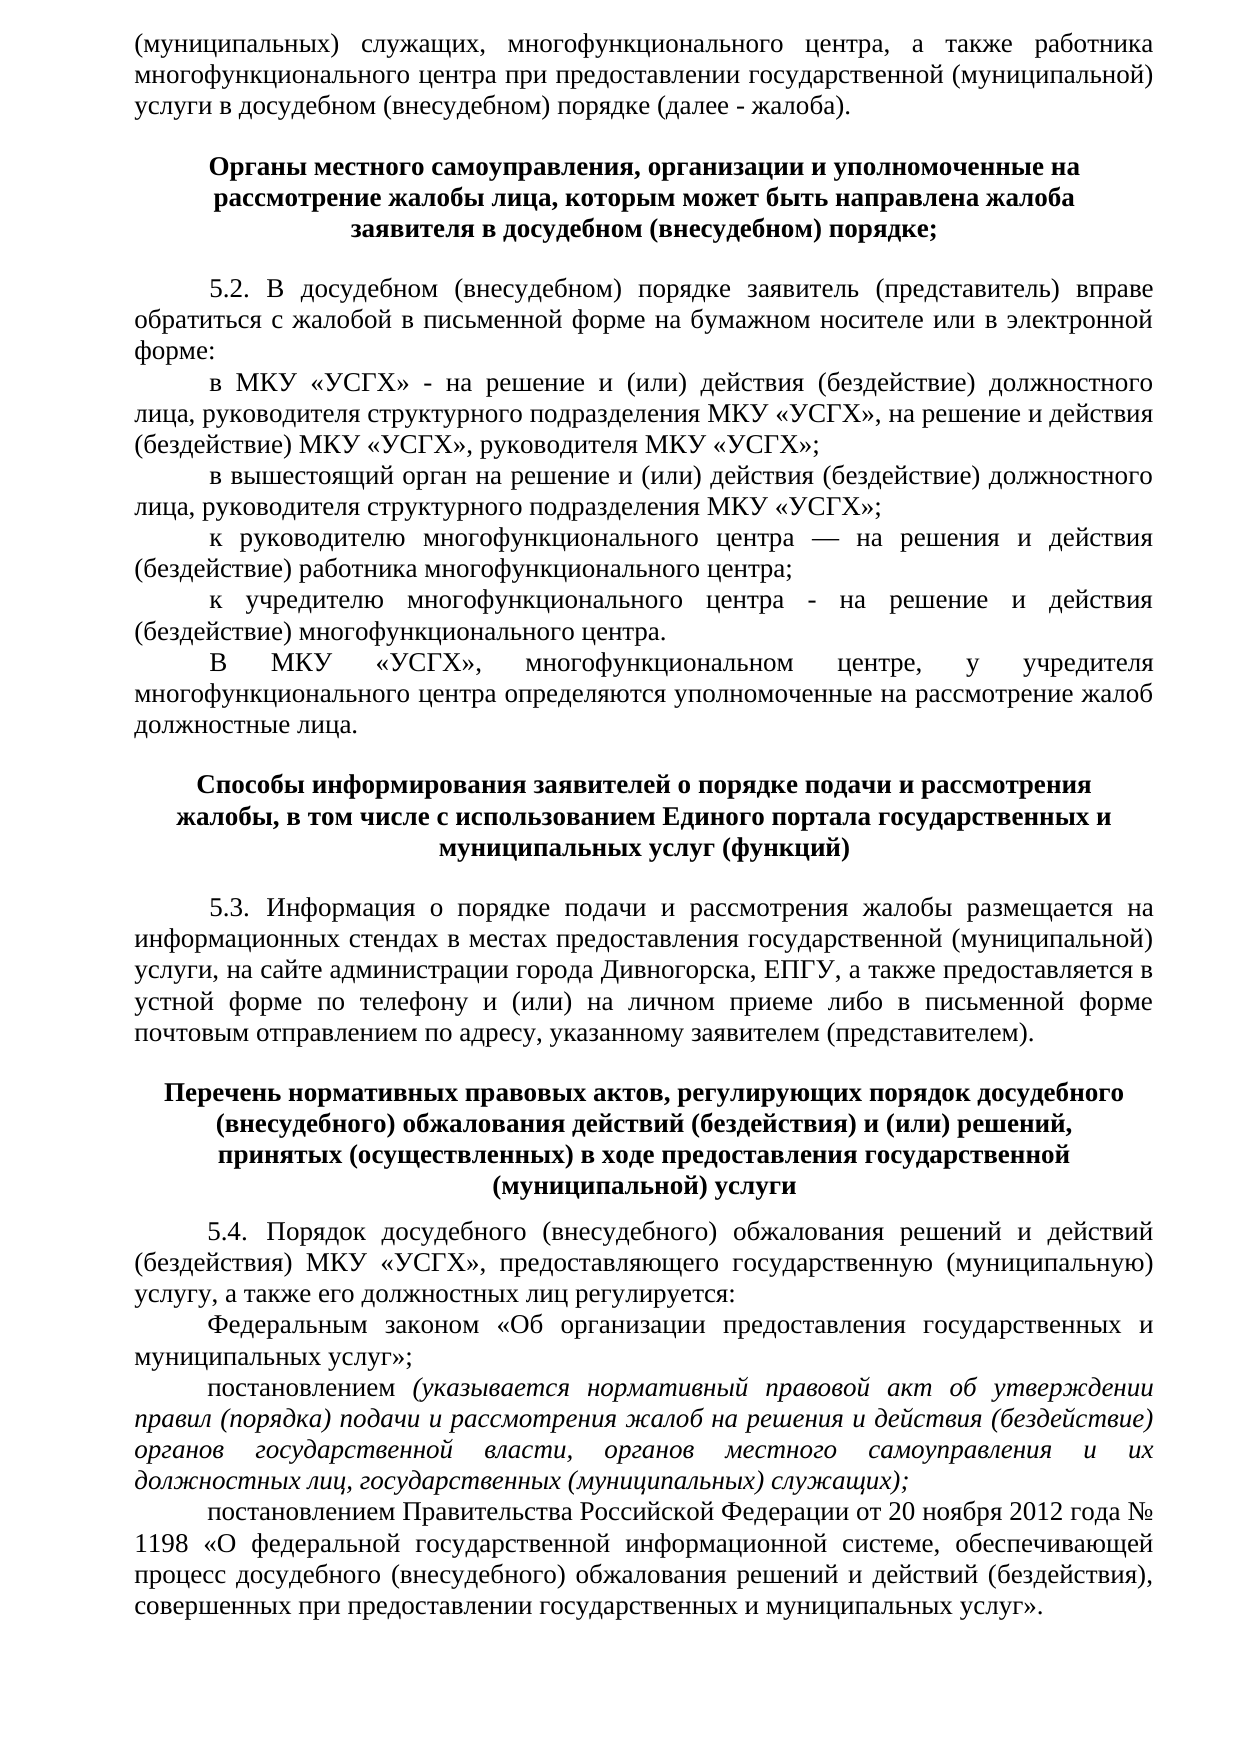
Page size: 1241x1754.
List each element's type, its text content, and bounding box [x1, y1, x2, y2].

text к руководителю многофункционального центра — на решения и действия (бездействие) работника многофункционального центра; [134, 521, 1154, 584]
text к учредителю многофункционального центра - на решение и действия (бездействие) многофункционального центра. [134, 584, 1154, 646]
list Порядок досудебного (внесудебного) обжалования решений и действий (бездействия) МКУ «УСГХ», предоставляющего государственную (муниципальную) услугу, а также его должностных лиц регулируется: [134, 1215, 1154, 1309]
text постановлением (указывается нормативный правовой акт об утверждении правил (порядка) подачи и рассмотрения жалоб на решения и действия (бездействие) органов государственной власти, органов местного самоуправления и их должностных лиц, государственных (муниципальных) служащих); [134, 1371, 1154, 1496]
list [134, 27, 1154, 120]
text Федеральным законом «Об организации предоставления государственных и муниципальных услуг»; [134, 1309, 1154, 1371]
list Информация о порядке подачи и рассмотрения жалобы размещается на информационных стендах в местах предоставления государственной (муниципальной) услуги, на сайте администрации города Дивногорска, ЕПГУ, а также предоставляется в устной форме по телефону и (или) на личном приеме либо в письменной форме почтовым отправлением по адресу, указанному заявителем (представителем). [134, 891, 1154, 1047]
text В МКУ «УСГХ», многофункциональном центре, у учредителя многофункционального центра определяются уполномоченные на рассмотрение жалоб должностные лица. [134, 646, 1154, 739]
text постановлением Правительства Российской Федерации от 20 ноября 2012 года № 1198 «О федеральной государственной информационной системе, обеспечивающей процесс досудебного (внесудебного) обжалования решений и действий (бездействия), совершенных при предоставлении государственных и муниципальных услуг». [134, 1496, 1154, 1620]
text в МКУ «УСГХ» - на решение и (или) действия (бездействие) должностного лица, руководителя структурного подразделения МКУ «УСГХ», на решение и действия (бездействие) МКУ «УСГХ», руководителя МКУ «УСГХ»; [134, 366, 1154, 459]
text Способы информирования заявителей о порядке подачи и рассмотрения жалобы, в том числе с использованием Единого портала государственных и муниципальных услуг (функций) [134, 768, 1154, 862]
text Перечень нормативных правовых актов, регулирующих порядок досудебного (внесудебного) обжалования действий (бездействия) и (или) решений, принятых (осуществленных) в ходе предоставления государственной (муниципальной) услуги [134, 1076, 1154, 1201]
text в вышестоящий орган на решение и (или) действия (бездействие) должностного лица, руководителя структурного подразделения МКУ «УСГХ»; [134, 459, 1154, 521]
text Органы местного самоуправления, организации и уполномоченные на рассмотрение жалобы лица, которым может быть направлена жалоба заявителя в досудебном (внесудебном) порядке; [134, 149, 1154, 243]
list В досудебном (внесудебном) порядке заявитель (представитель) вправе обратиться с жалобой в письменной форме на бумажном носителе или в электронной форме: [134, 272, 1154, 366]
